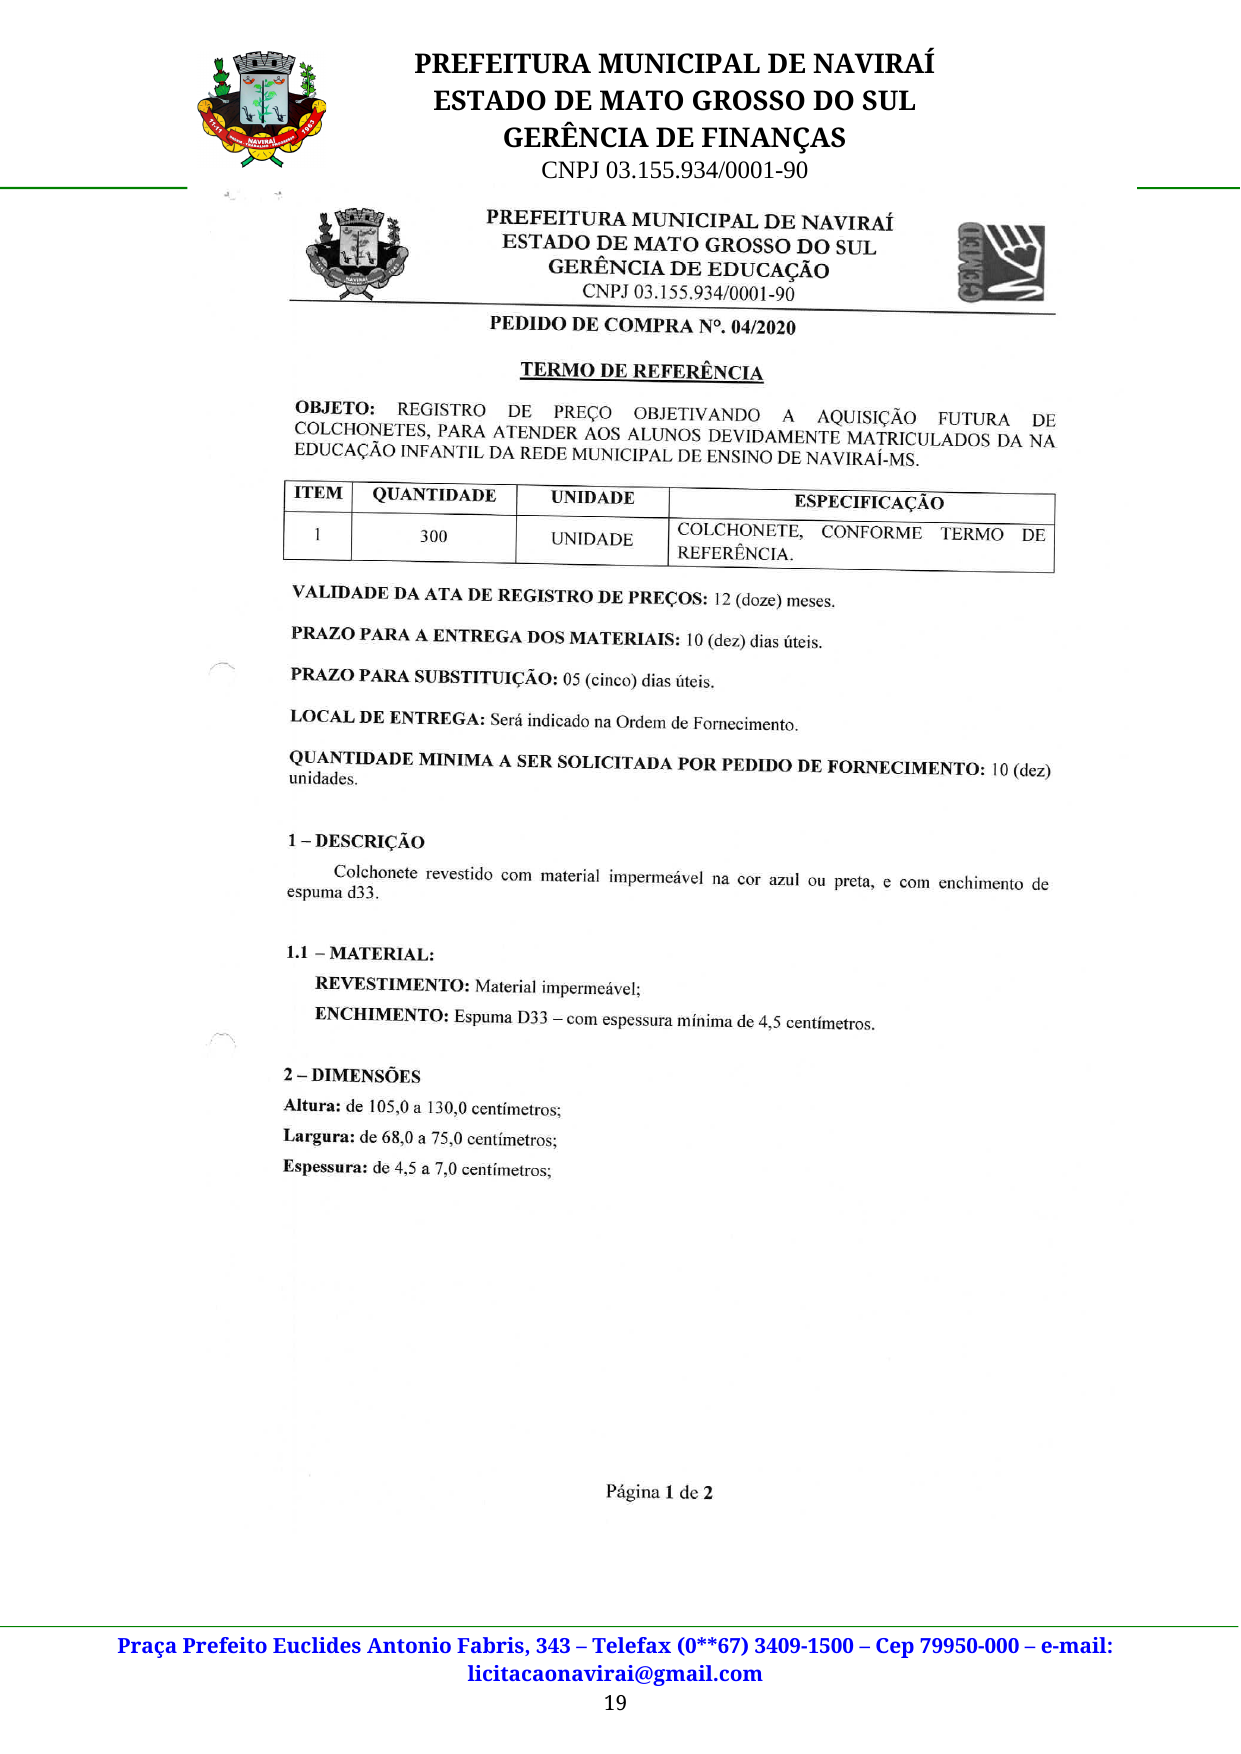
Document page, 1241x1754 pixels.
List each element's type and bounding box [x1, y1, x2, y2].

picture [197, 51, 327, 168]
